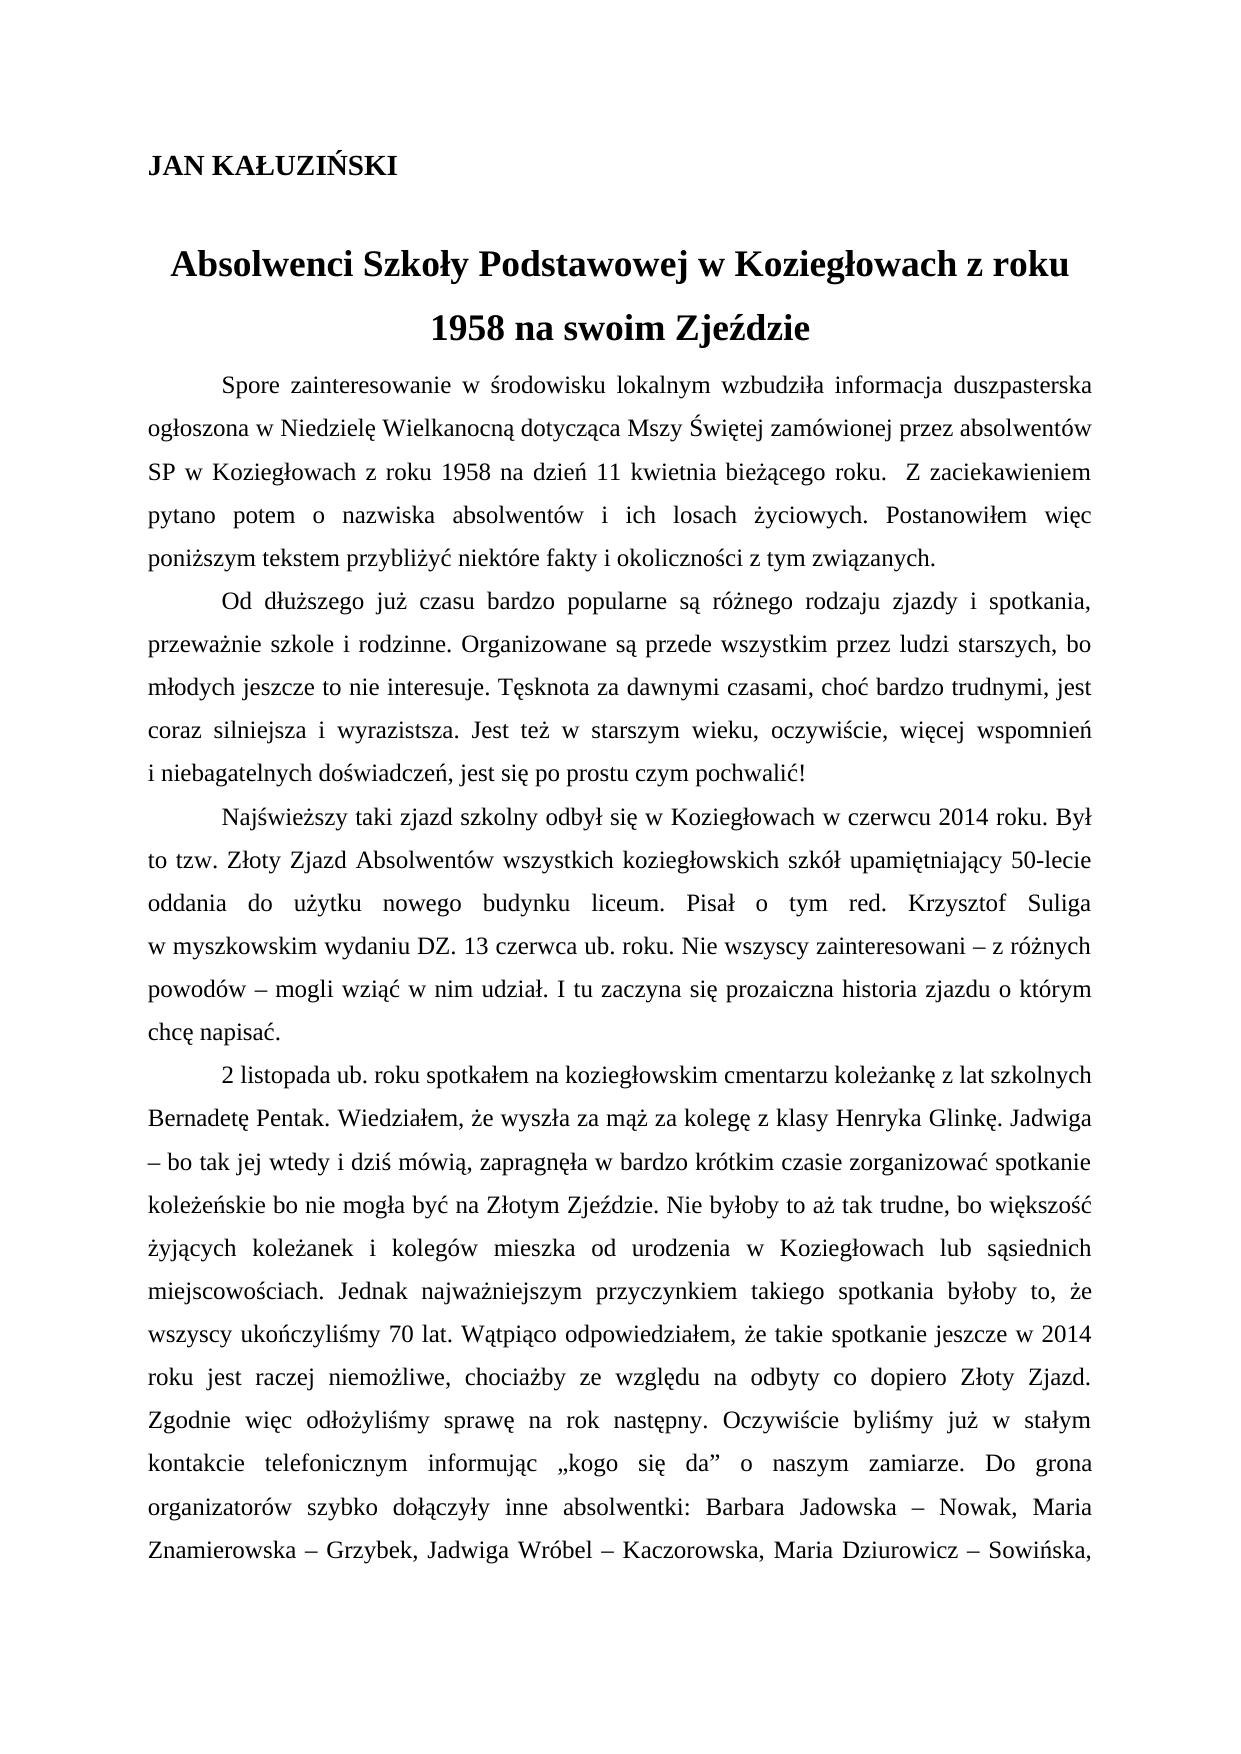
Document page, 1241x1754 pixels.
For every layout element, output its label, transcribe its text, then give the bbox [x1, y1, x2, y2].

text Absolwenci Szkoły Podstawowej w Koziegłowach z roku 1958 na swoim Zjeździe [148, 241, 1093, 349]
text JAN KAŁUZIŃSKI [148, 148, 1093, 181]
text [148, 1060, 1093, 1563]
text Spore zainteresowanie w środowisku lokalnym wzbudziła informacja duszpasterska ogłoszona w Niedzielę Wielkanocną dotycząca Mszy Świętej zamówionej przez absolwentów SP w Koziegłowach z roku 1958 na dzień 11 kwietnia bieżącego roku. Z zaciekawieniem pytano potem o nazwiska absolwentów i ich losach życiowych. Postanowiłem więc poniższym tekstem przybliżyć niektóre fakty i okoliczności z tym związanych. [148, 370, 1093, 572]
text Najświeższy taki zjazd szkolny odbył się w Koziegłowach w czerwcu 2014 roku. Był to tzw. Złoty Zjazd Absolwentów wszystkich koziegłowskich szkół upamiętniający 50-lecie oddania do użytku nowego budynku liceum. Pisał o tym red. Krzysztof Suliga w myszkowskim wydaniu DZ. 13 czerwca ub. roku. Nie wszyscy zainteresowani – z różnych powodów – mogli wziąć w nim udział. I tu zaczyna się prozaiczna historia zjazdu o którym chcę napisać. [148, 802, 1093, 1046]
text Od dłuższego już czasu bardzo popularne są różnego rodzaju zjazdy i spotkania, przeważnie szkole i rodzinne. Organizowane są przede wszystkim przez ludzi starszych, bo młodych jeszcze to nie interesuje. Tęsknota za dawnymi czasami, choć bardzo trudnymi, jest coraz silniejsza i wyrazistsza. Jest też w starszym wieku, oczywiście, więcej wspomnień i niebagatelnych doświadczeń, jest się po prostu czym pochwalić! [148, 586, 1093, 787]
